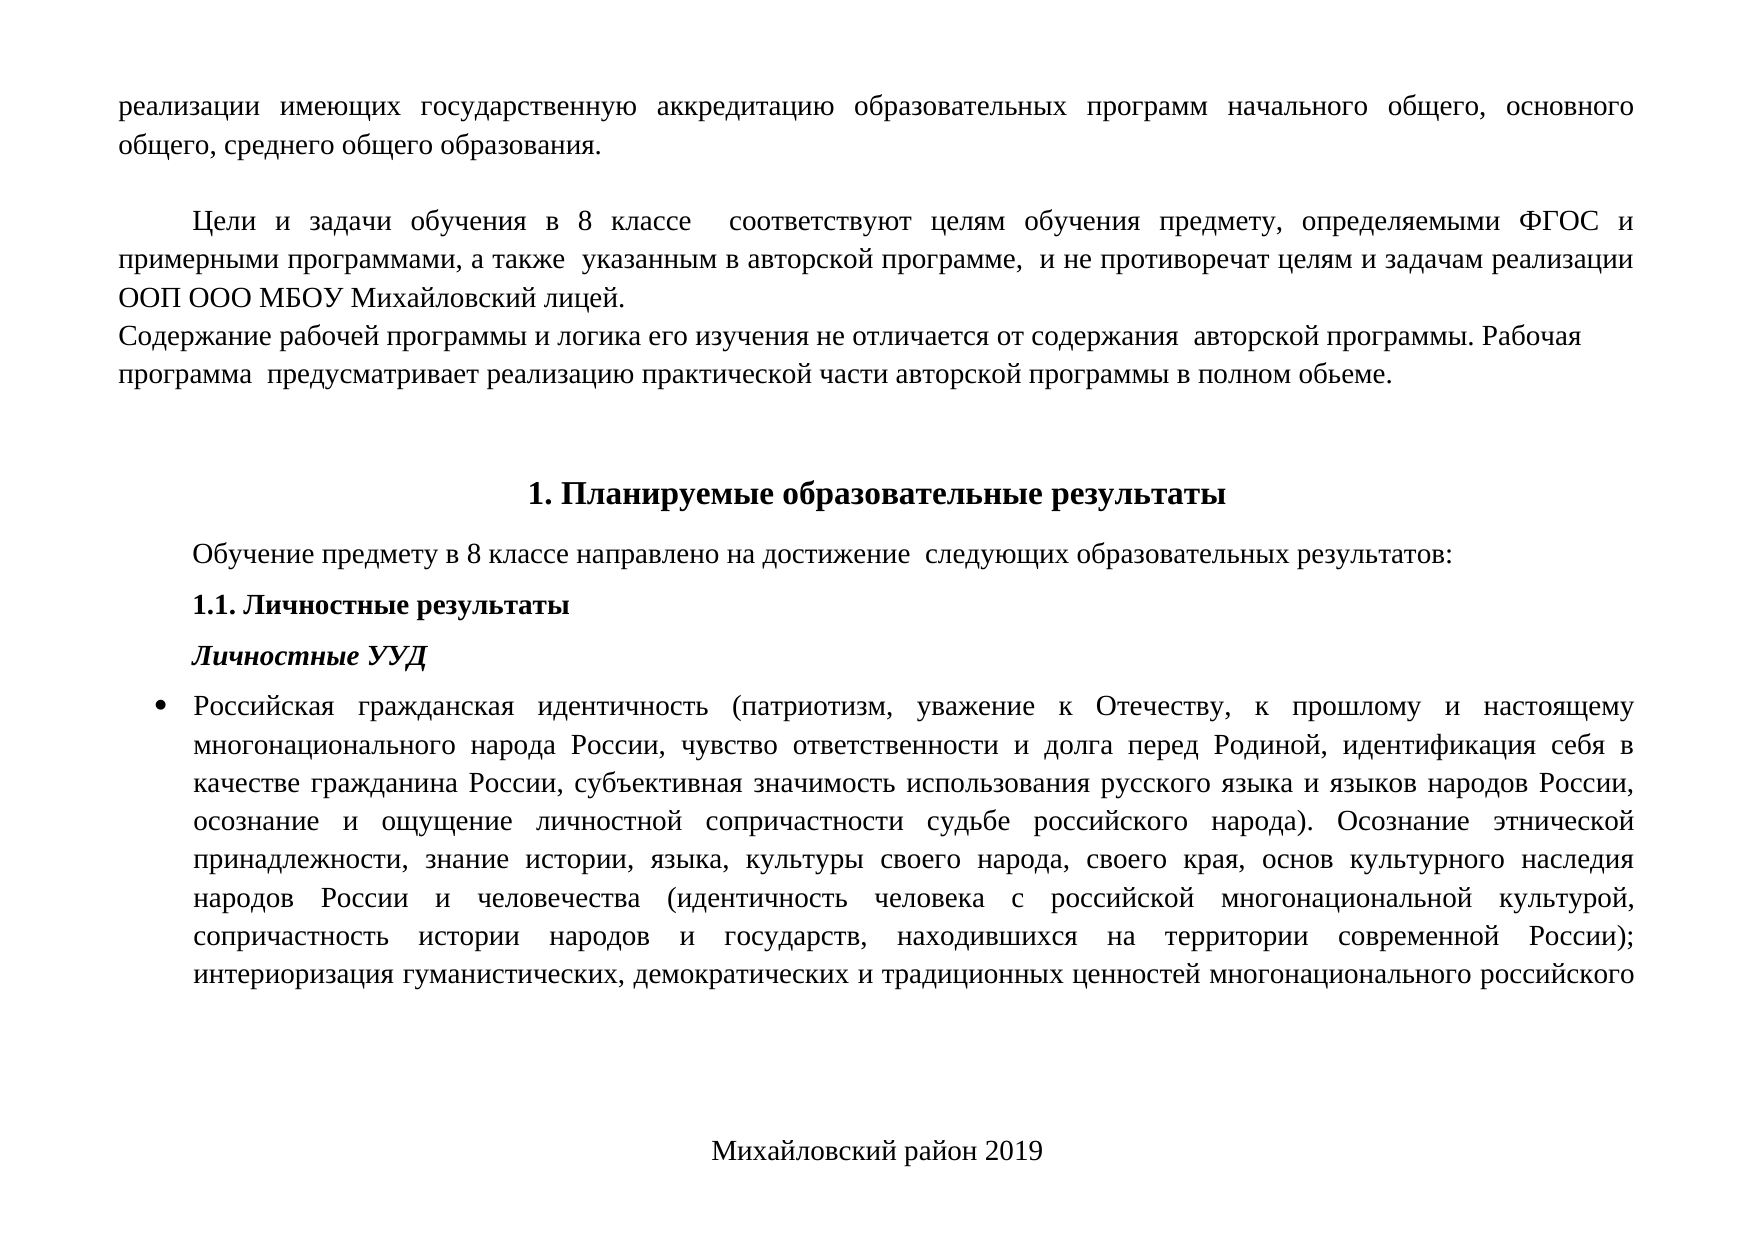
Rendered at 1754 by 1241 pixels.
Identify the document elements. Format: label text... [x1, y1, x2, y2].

text Обучение предмету в 8 классе направлено на достижение следующих образовательных результатов: [118, 536, 1636, 570]
text Цели и задачи обучения в 8 классе соответствуют целям обучения предмету, определяемыми ФГОС и примерными программами, а также указанным в авторской программе, и не противоречат целям и задачам реализации ООП ООО МБОУ Михайловский лицей. [118, 203, 1636, 313]
subtitle 1.1. Личностные результаты [118, 587, 1636, 621]
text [118, 88, 1636, 160]
subtitle 1. Планируемые образовательные результаты [118, 473, 1636, 511]
subtitle Личностные УУД [118, 638, 1636, 671]
text Содержание рабочей программы и логика его изучения не отличается от содержания авторской программы. Рабочая программа предусматривает реализацию практической части авторской программы в полном обьеме. [118, 318, 1636, 390]
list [156, 688, 1636, 990]
